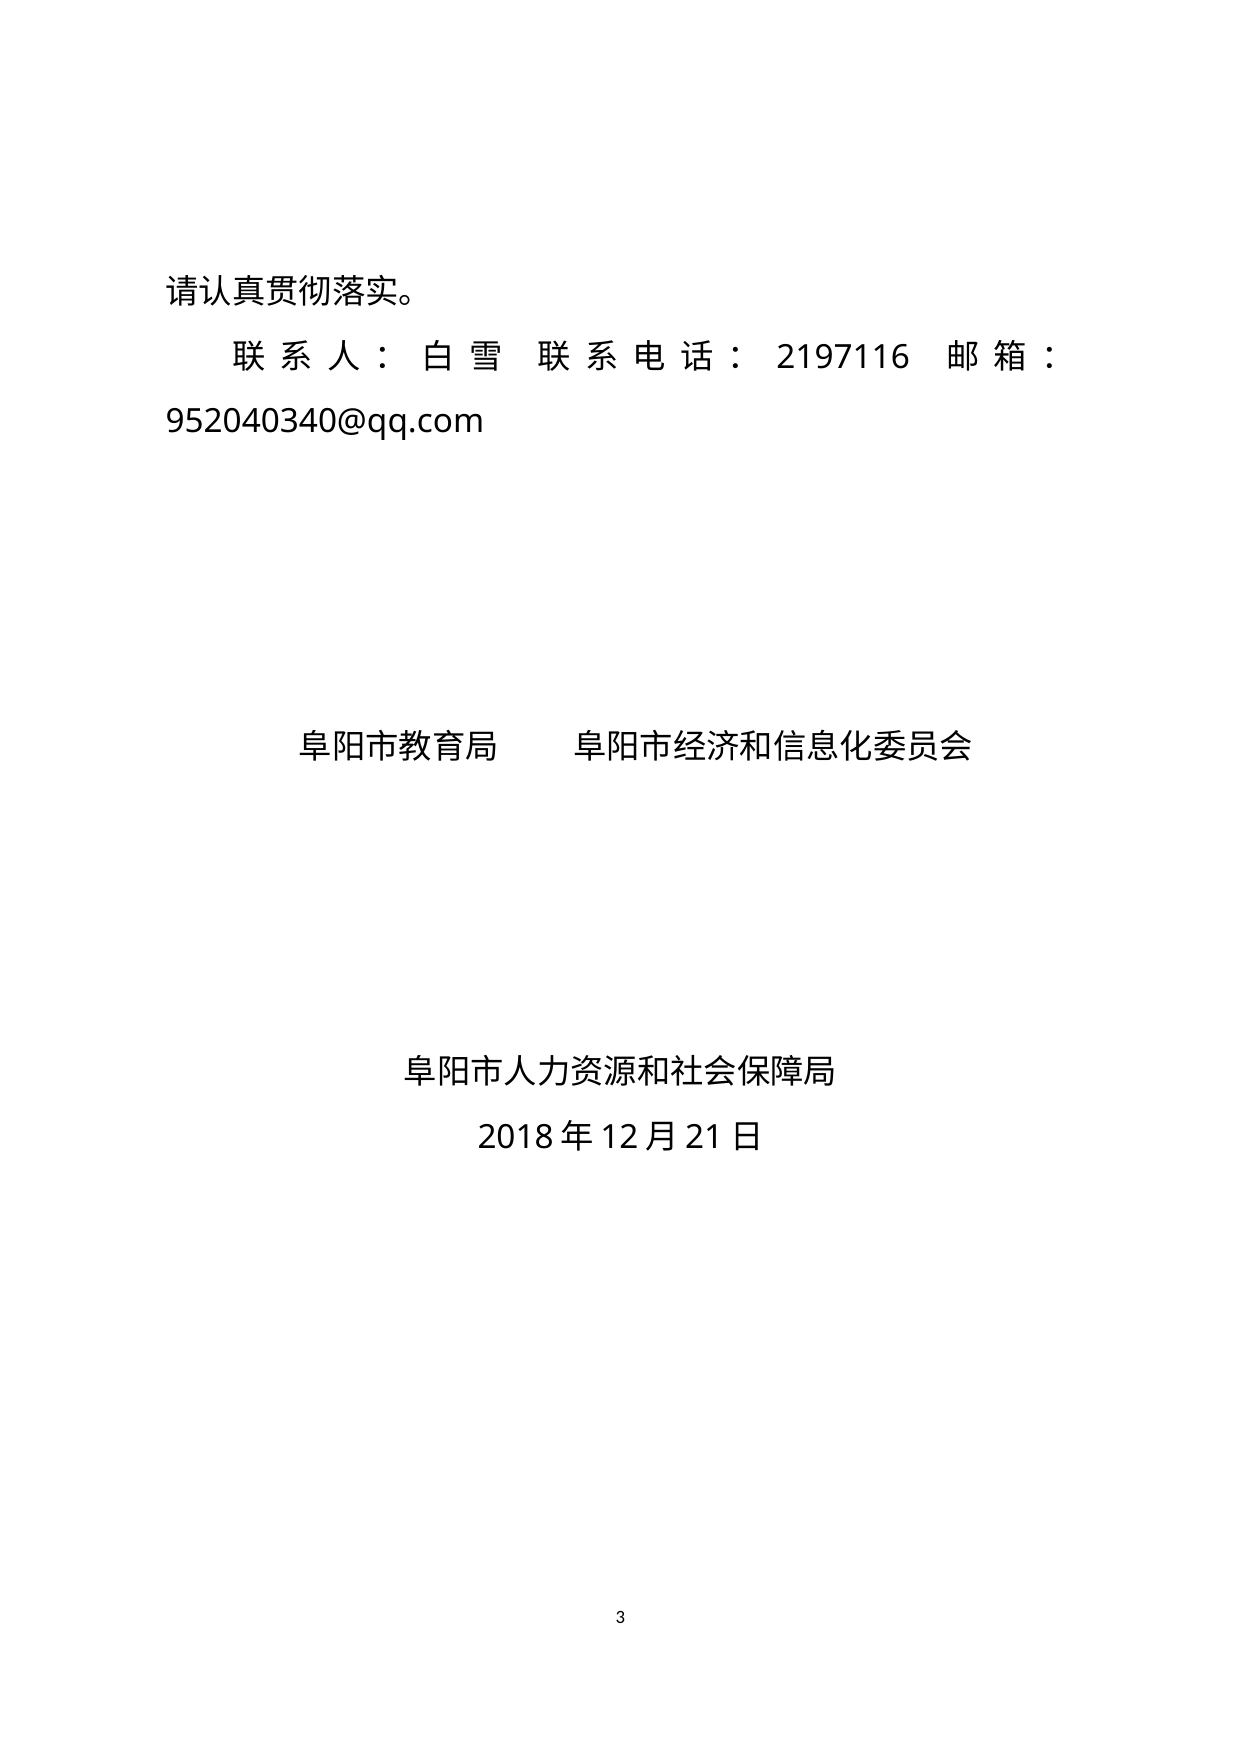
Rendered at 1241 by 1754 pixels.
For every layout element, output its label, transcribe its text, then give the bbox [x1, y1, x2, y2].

text 阜阳市人力资源和社会保障局 [165, 1037, 1075, 1102]
text 阜阳市教育局 阜阳市经济和信息化委员会 [165, 712, 1075, 777]
text 联系人：白雪 联系电话：2197116 邮箱：952040340@qq.com [165, 322, 1075, 452]
text 请认真贯彻落实。 [165, 257, 1075, 322]
text 2018年12月21日 [165, 1102, 1075, 1167]
